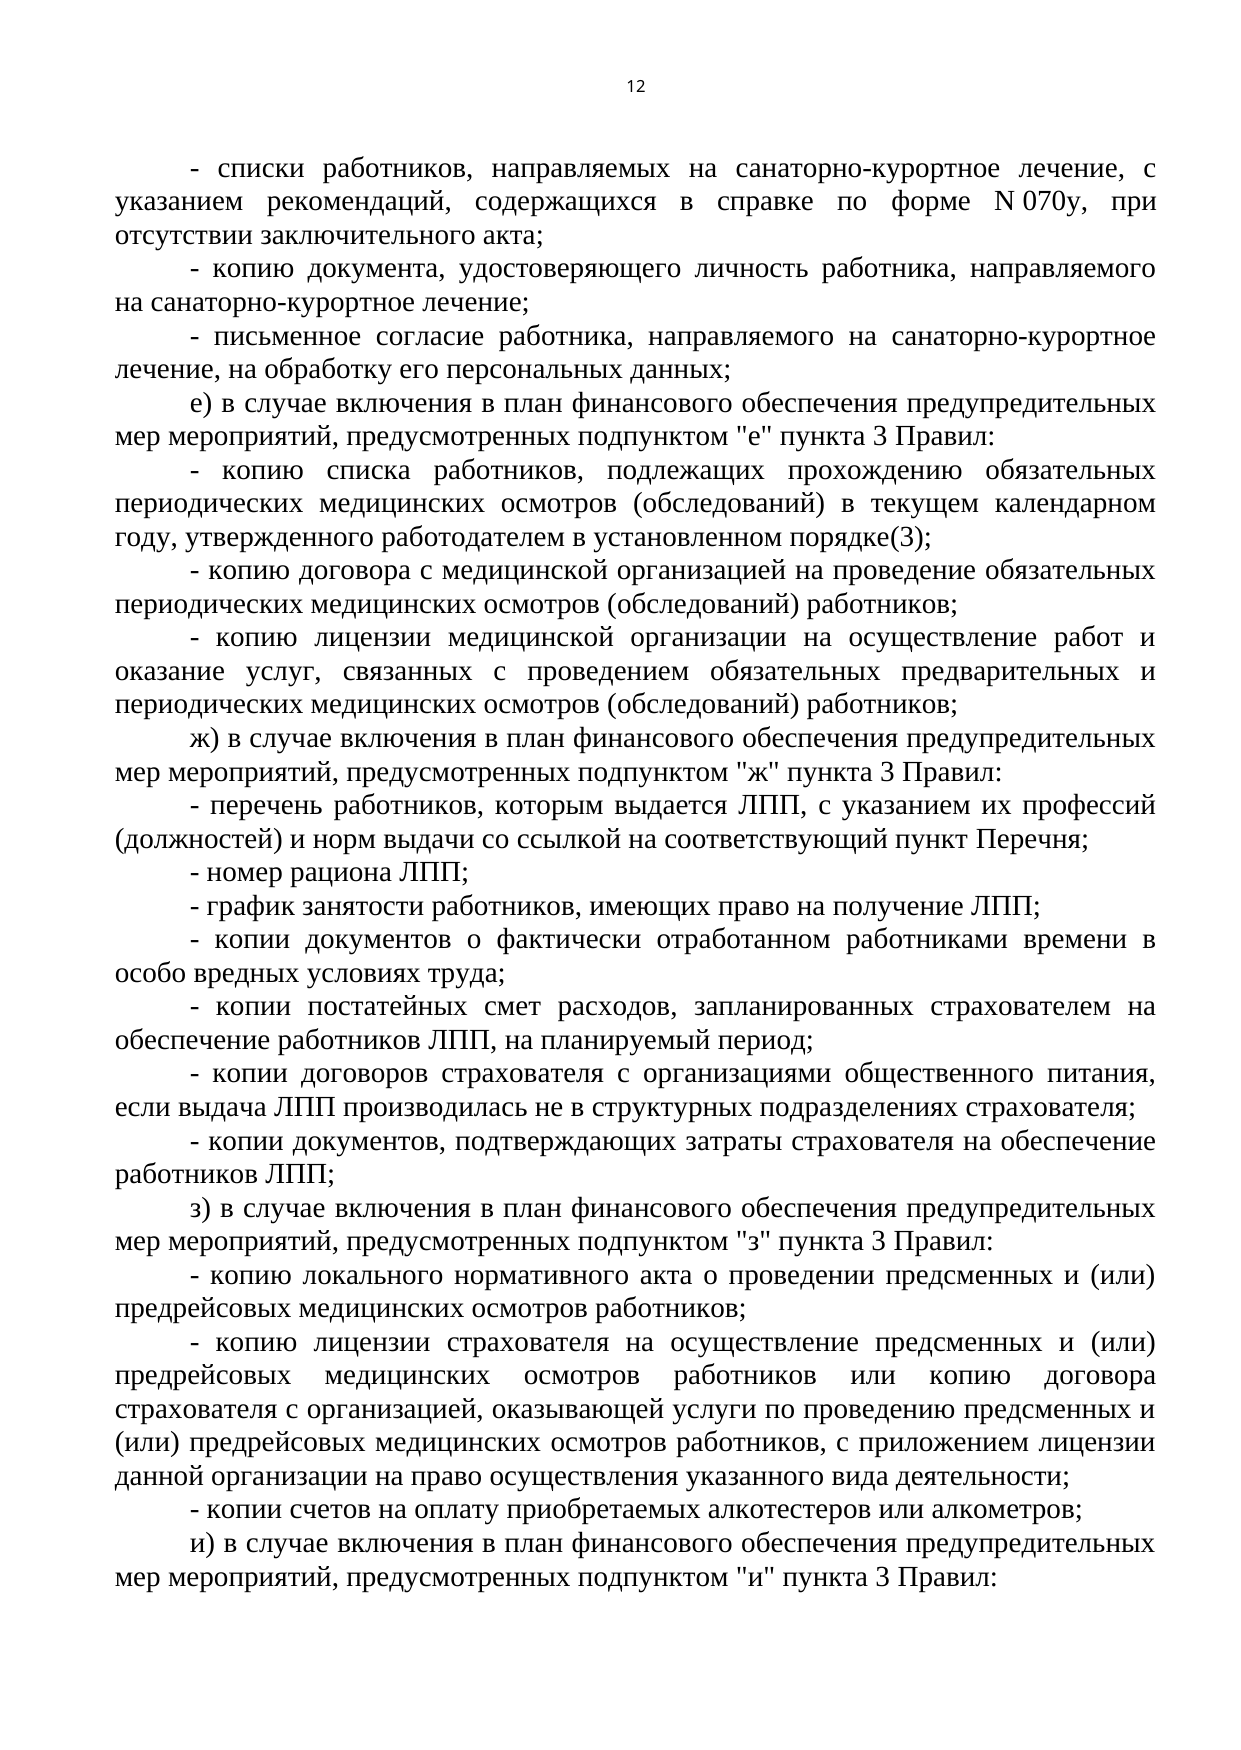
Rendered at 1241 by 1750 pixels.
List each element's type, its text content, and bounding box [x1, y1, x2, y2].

text и) в случае включения в план финансового обеспечения предупредительных мер мероприятий, предусмотренных подпунктом "и" пункта 3 Правил: [114, 1525, 1157, 1592]
text з) в случае включения в план финансового обеспечения предупредительных мер мероприятий, предусмотренных подпунктом "з" пункта 3 Правил: [114, 1190, 1157, 1257]
text - копии документов о фактически отработанном работниками времени в особо вредных условиях труда; [114, 921, 1157, 988]
text е) в случае включения в план финансового обеспечения предупредительных мер мероприятий, предусмотренных подпунктом "е" пункта 3 Правил: [114, 385, 1157, 452]
text - письменное согласие работника, направляемого на санаторно-курортное лечение, на обработку его персональных данных; [114, 318, 1157, 385]
text - копию лицензии медицинской организации на осуществление работ и оказание услуг, связанных с проведением обязательных предварительных и периодических медицинских осмотров (обследований) работников; [114, 619, 1157, 720]
text - копию лицензии страхователя на осуществление предсменных и (или) предрейсовых медицинских осмотров работников или копию договора страхователя с организацией, оказывающей услуги по проведению предсменных и (или) предрейсовых медицинских осмотров работников, с приложением лицензии данной организации на право осуществления указанного вида деятельности; [114, 1324, 1157, 1492]
text - копию локального нормативного акта о проведении предсменных и (или) предрейсовых медицинских осмотров работников; [114, 1257, 1157, 1324]
text - копии документов, подтверждающих затраты страхователя на обеспечение работников ЛПП; [114, 1123, 1157, 1190]
text - номер рациона ЛПП; [114, 854, 1157, 888]
text - перечень работников, которым выдается ЛПП, с указанием их профессий (должностей) и норм выдачи со ссылкой на соответствующий пункт Перечня; [114, 787, 1157, 854]
text - копию списка работников, подлежащих прохождению обязательных периодических медицинских осмотров (обследований) в текущем календарном году, утвержденного работодателем в установленном порядке(3); [114, 452, 1157, 552]
text - копии постатейных смет расходов, запланированных страхователем на обеспечение работников ЛПП, на планируемый период; [114, 988, 1157, 1056]
text - копию документа, удостоверяющего личность работника, направляемого на санаторно-курортное лечение; [114, 251, 1157, 318]
text - копии договоров страхователя с организациями общественного питания, если выдача ЛПП производилась не в структурных подразделениях страхователя; [114, 1056, 1157, 1123]
text - копии счетов на оплату приобретаемых алкотестеров или алкометров; [114, 1492, 1157, 1525]
text ж) в случае включения в план финансового обеспечения предупредительных мер мероприятий, предусмотренных подпунктом "ж" пункта 3 Правил: [114, 720, 1157, 787]
text - копию договора с медицинской организацией на проведение обязательных периодических медицинских осмотров (обследований) работников; [114, 552, 1157, 619]
text - списки работников, направляемых на санаторно-курортное лечение, с указанием рекомендаций, содержащихся в справке по форме N 070у, при отсутствии заключительного акта; [114, 150, 1157, 251]
text - график занятости работников, имеющих право на получение ЛПП; [114, 888, 1157, 921]
